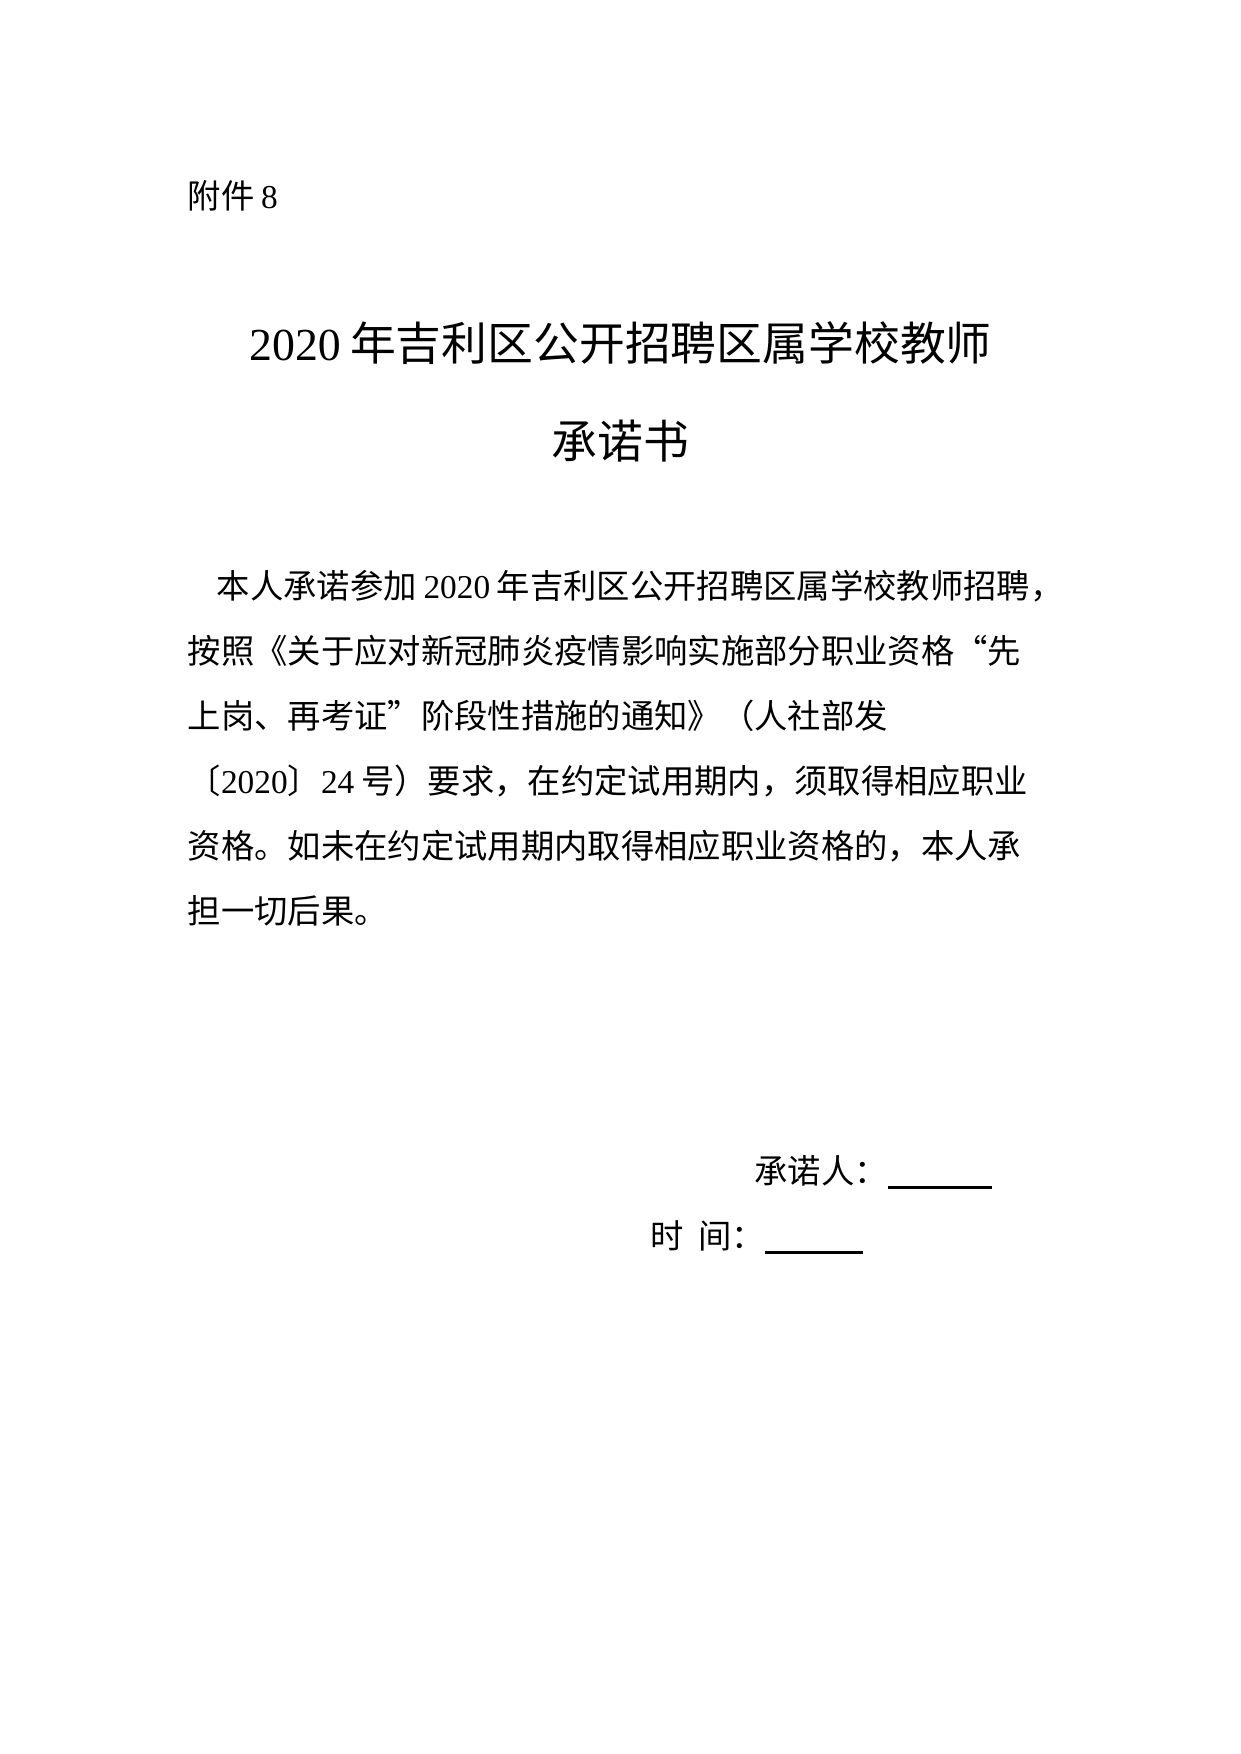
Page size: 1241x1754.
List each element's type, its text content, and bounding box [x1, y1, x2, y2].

text 附件8 [187, 162, 1053, 227]
text 承诺书 [187, 389, 1053, 487]
text 2020年吉利区公开招聘区属学校教师 [187, 292, 1053, 389]
text 本人承诺参加2020年吉利区公开招聘区属学校教师招聘，按照《关于应对新冠肺炎疫情影响实施部分职业资格“先上岗、再考证”阶段性措施的通知》（人社部发〔2020〕24号）要求，在约定试用期内，须取得相应职业资格。如未在约定试用期内取得相应职业资格的，本人承担一切后果。 [187, 552, 1053, 942]
text 时 间： [187, 1202, 1053, 1267]
text 承诺人： [187, 1137, 1053, 1202]
